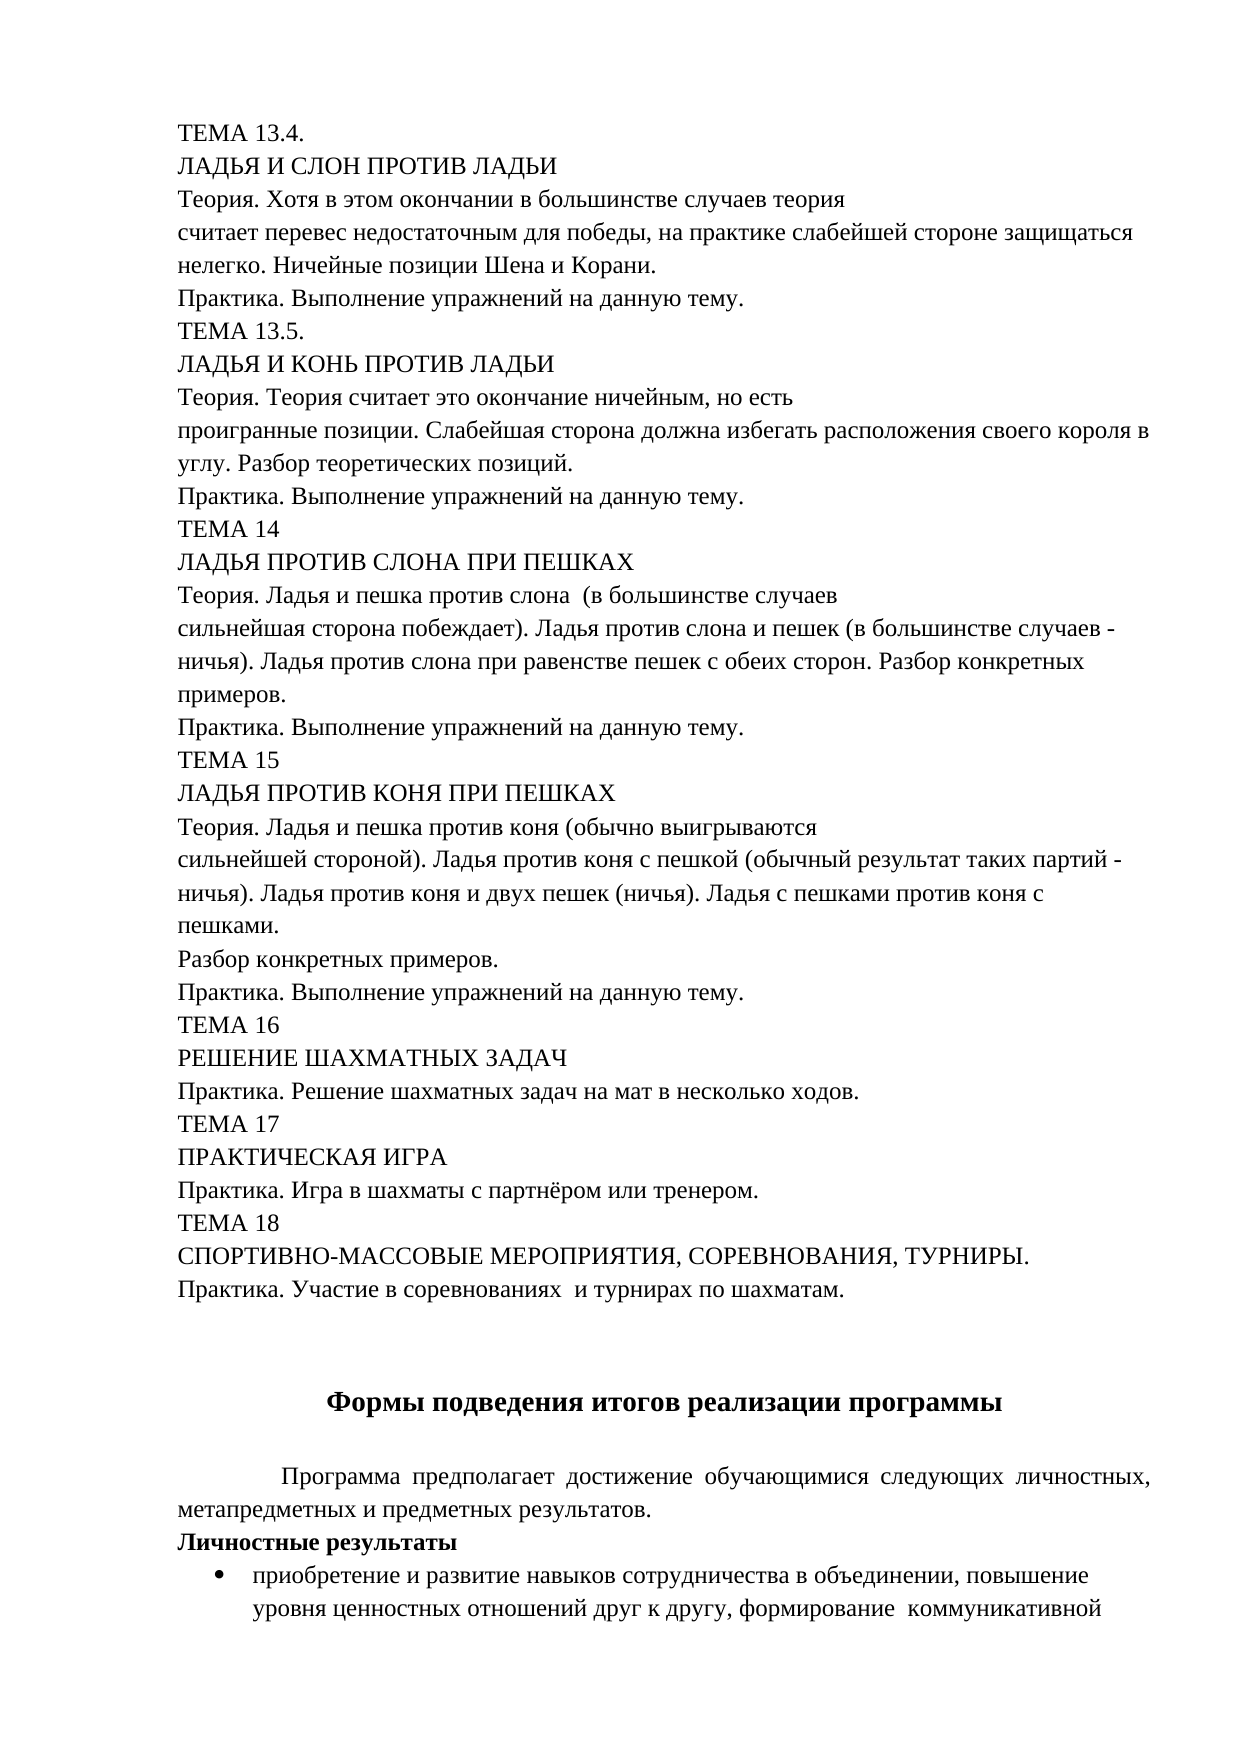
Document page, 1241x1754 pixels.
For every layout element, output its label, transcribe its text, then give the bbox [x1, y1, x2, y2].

text Теория. Ладья и пешка против коня (обычно выигрываются [177, 812, 1152, 840]
text Практика. Игра в шахматы с партнёром или тренером. [177, 1175, 1152, 1203]
text ТЕМА 16 [177, 1010, 1152, 1038]
text ЛАДЬЯ ПРОТИВ КОНЯ ПРИ ПЕШКАХ [177, 778, 1152, 807]
text ТЕМА 15 [177, 746, 1152, 774]
text сильнейшей стороной). Ладья против коня с пешкой (обычный результат таких партий - [177, 844, 1152, 873]
text Формы подведения итогов реализации программы [177, 1384, 1152, 1417]
text Теория. Ладья и пешка против слона (в большинстве случаев [177, 580, 1152, 609]
text Теория. Теория считает это окончание ничейным, но есть [177, 382, 1152, 411]
text Теория. Хотя в этом окончании в большинстве случаев теория [177, 184, 1152, 213]
text ничья). Ладья против коня и двух пешек (ничья). Ладья с пешками против коня с пешками. [177, 878, 1152, 939]
text Практика. Выполнение упражнений на данную тему. [177, 481, 1152, 510]
text ПРАКТИЧЕСКАЯ ИГРА [177, 1142, 1152, 1171]
text примеров. [177, 679, 1152, 708]
text ТЕМА 13.4. [177, 118, 1152, 147]
text уровня ценностных отношений друг к другу, формирование коммуникативной [177, 1593, 1152, 1622]
list приобретение и развитие навыков сотрудничества в объединении, повышение [215, 1560, 1152, 1589]
text проигранные позиции. Слабейшая сторона должна избегать расположения своего короля в [177, 415, 1152, 444]
text ТЕМА 17 [177, 1109, 1152, 1137]
text ТЕМА 13.5. [177, 316, 1152, 345]
text Практика. Участие в соревнованиях и турнирах по шахматам. [177, 1274, 1152, 1303]
text СПОРТИВНО-МАССОВЫЕ МЕРОПРИЯТИЯ, СОРЕВНОВАНИЯ, ТУРНИРЫ. [177, 1241, 1152, 1269]
text Практика. Решение шахматных задач на мат в несколько ходов. [177, 1076, 1152, 1104]
text ничья). Ладья против слона при равенстве пешек с обеих сторон. Разбор конкретных [177, 646, 1152, 675]
text ТЕМА 14 [177, 514, 1152, 543]
text нелегко. Ничейные позиции Шена и Корани. [177, 250, 1152, 279]
text Программа предполагает достижение обучающимися следующих личностных, метапредметных и предметных результатов. [177, 1461, 1152, 1523]
text Практика. Выполнение упражнений на данную тему. [177, 283, 1152, 312]
text Практика. Выполнение упражнений на данную тему. [177, 712, 1152, 741]
text ЛАДЬЯ И СЛОН ПРОТИВ ЛАДЬИ [177, 151, 1152, 180]
text углу. Разбор теоретических позиций. [177, 448, 1152, 477]
text Разбор конкретных примеров. [177, 944, 1152, 972]
text Практика. Выполнение упражнений на данную тему. [177, 977, 1152, 1005]
text ЛАДЬЯ ПРОТИВ СЛОНА ПРИ ПЕШКАХ [177, 547, 1152, 576]
text считает перевес недостаточным для победы, на практике слабейшей стороне защищаться [177, 217, 1152, 246]
text Личностные результаты [177, 1527, 1152, 1556]
text ТЕМА 18 [177, 1208, 1152, 1237]
text ЛАДЬЯ И КОНЬ ПРОТИВ ЛАДЬИ [177, 349, 1152, 378]
text сильнейшая сторона побеждает). Ладья против слона и пешек (в большинстве случаев - [177, 613, 1152, 642]
text РЕШЕНИЕ ШАХМАТНЫХ ЗАДАЧ [177, 1043, 1152, 1071]
